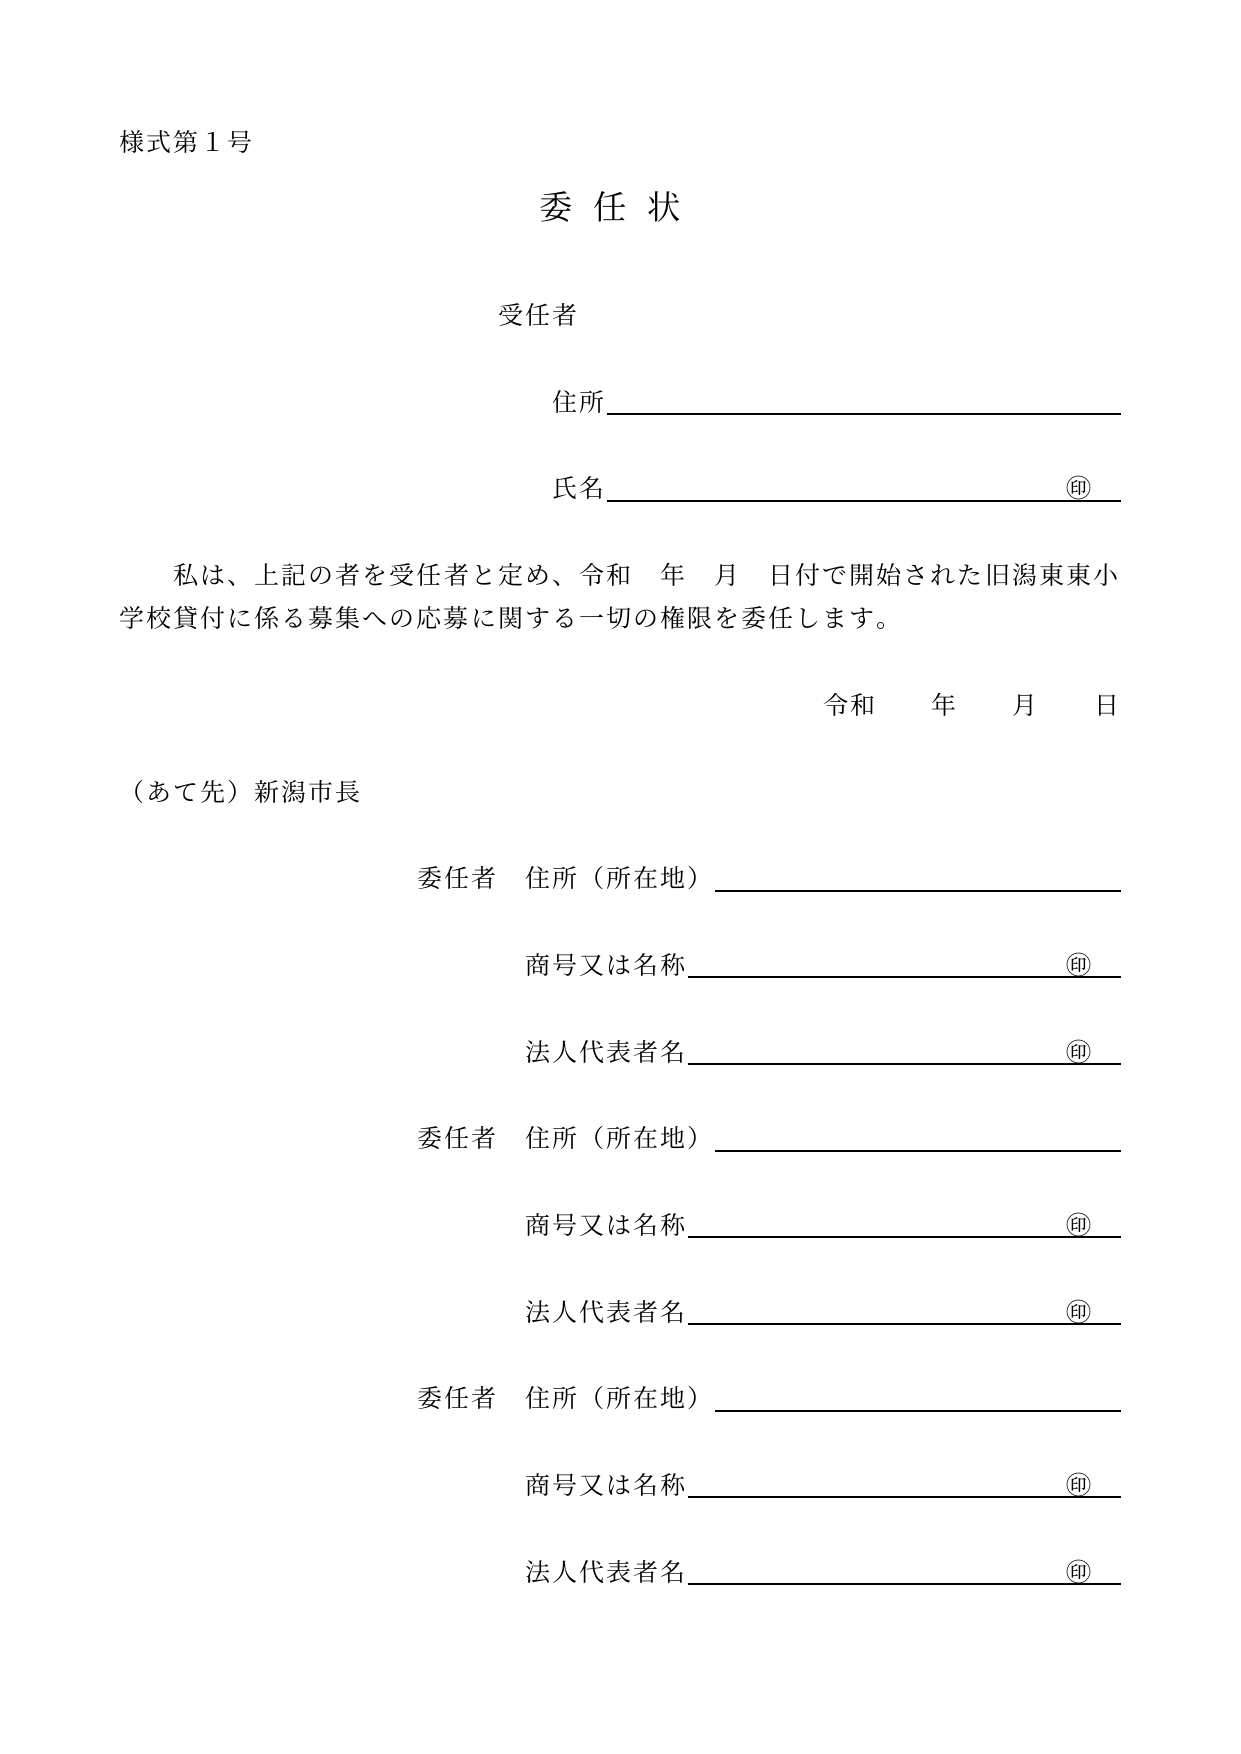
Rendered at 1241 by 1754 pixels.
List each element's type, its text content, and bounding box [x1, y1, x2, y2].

text 委任者 住所（所在地） [119, 1375, 1121, 1419]
text 法人代表者名 ㊞ [119, 1029, 1121, 1072]
text 私は、上記の者を受任者と定め、令和 年 月 日付で開始された旧潟東東小学校貸付に係る募集への応募に関する一切の権限を委任します。 [119, 552, 1121, 639]
text 商号又は名称 ㊞ [119, 1462, 1121, 1505]
text 様式第１号 [119, 119, 1121, 162]
text 商号又は名称 ㊞ [119, 1202, 1121, 1245]
text 委任者 住所（所在地） [119, 855, 1121, 899]
text 委任者 住所（所在地） [119, 1115, 1121, 1159]
text 法人代表者名 ㊞ [119, 1549, 1121, 1592]
text 受任者 [119, 292, 1121, 335]
text 令和 年 月 日 [119, 682, 1121, 725]
text （あて先）新潟市長 [119, 769, 1121, 812]
text 住所 [119, 379, 1121, 422]
text 商号又は名称 ㊞ [119, 942, 1121, 985]
text 委任状 [119, 162, 1121, 249]
text 法人代表者名 ㊞ [119, 1289, 1121, 1332]
text 氏名 ㊞ [119, 465, 1121, 509]
